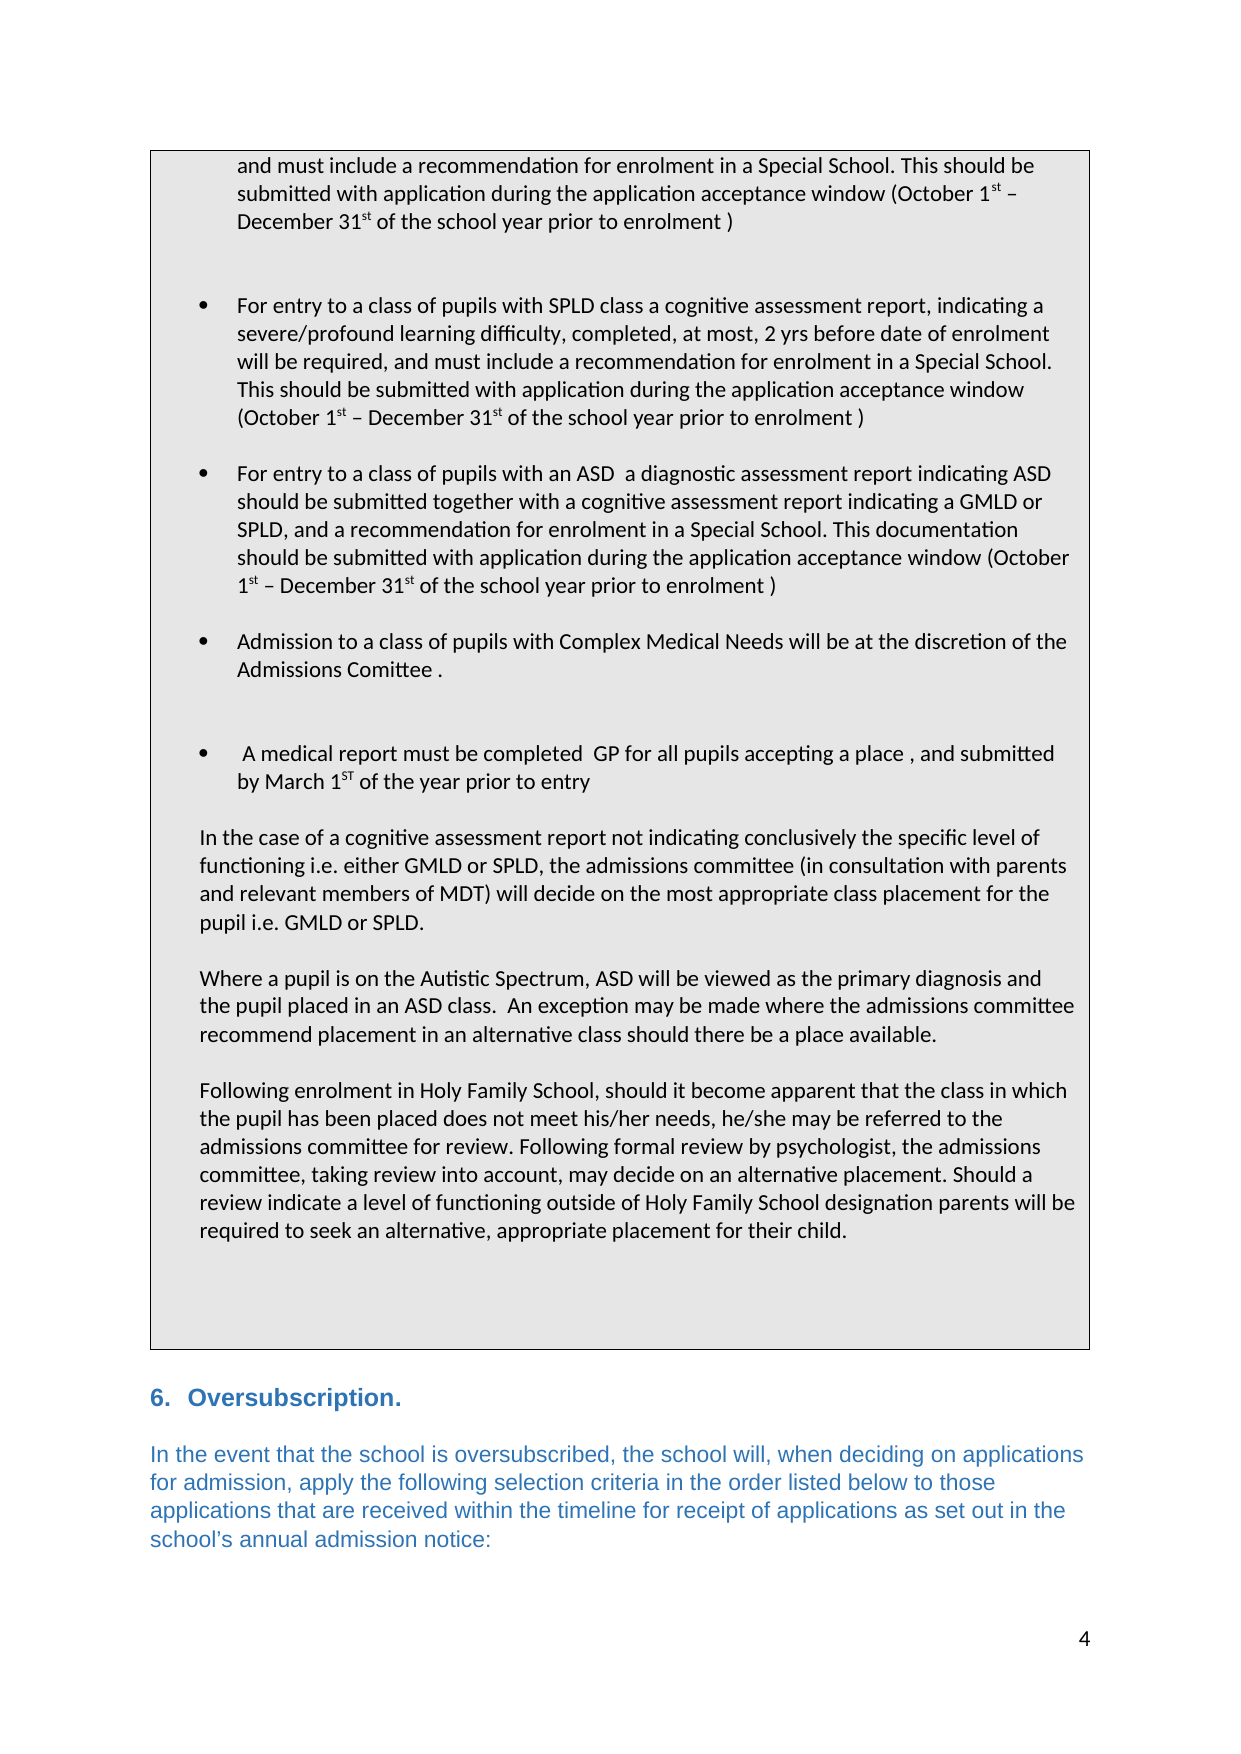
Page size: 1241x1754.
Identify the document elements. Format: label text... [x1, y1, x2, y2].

text In the event that the school is oversubscribed, the school will, when deciding on applications for admission, apply the following selection criteria in the order listed below to those applications that are received within the timeline for receipt of applications as set out in the school’s annual admission notice: [150, 1441, 1090, 1552]
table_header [151, 151, 1089, 1349]
subtitle Oversubscription. [150, 1383, 1090, 1412]
